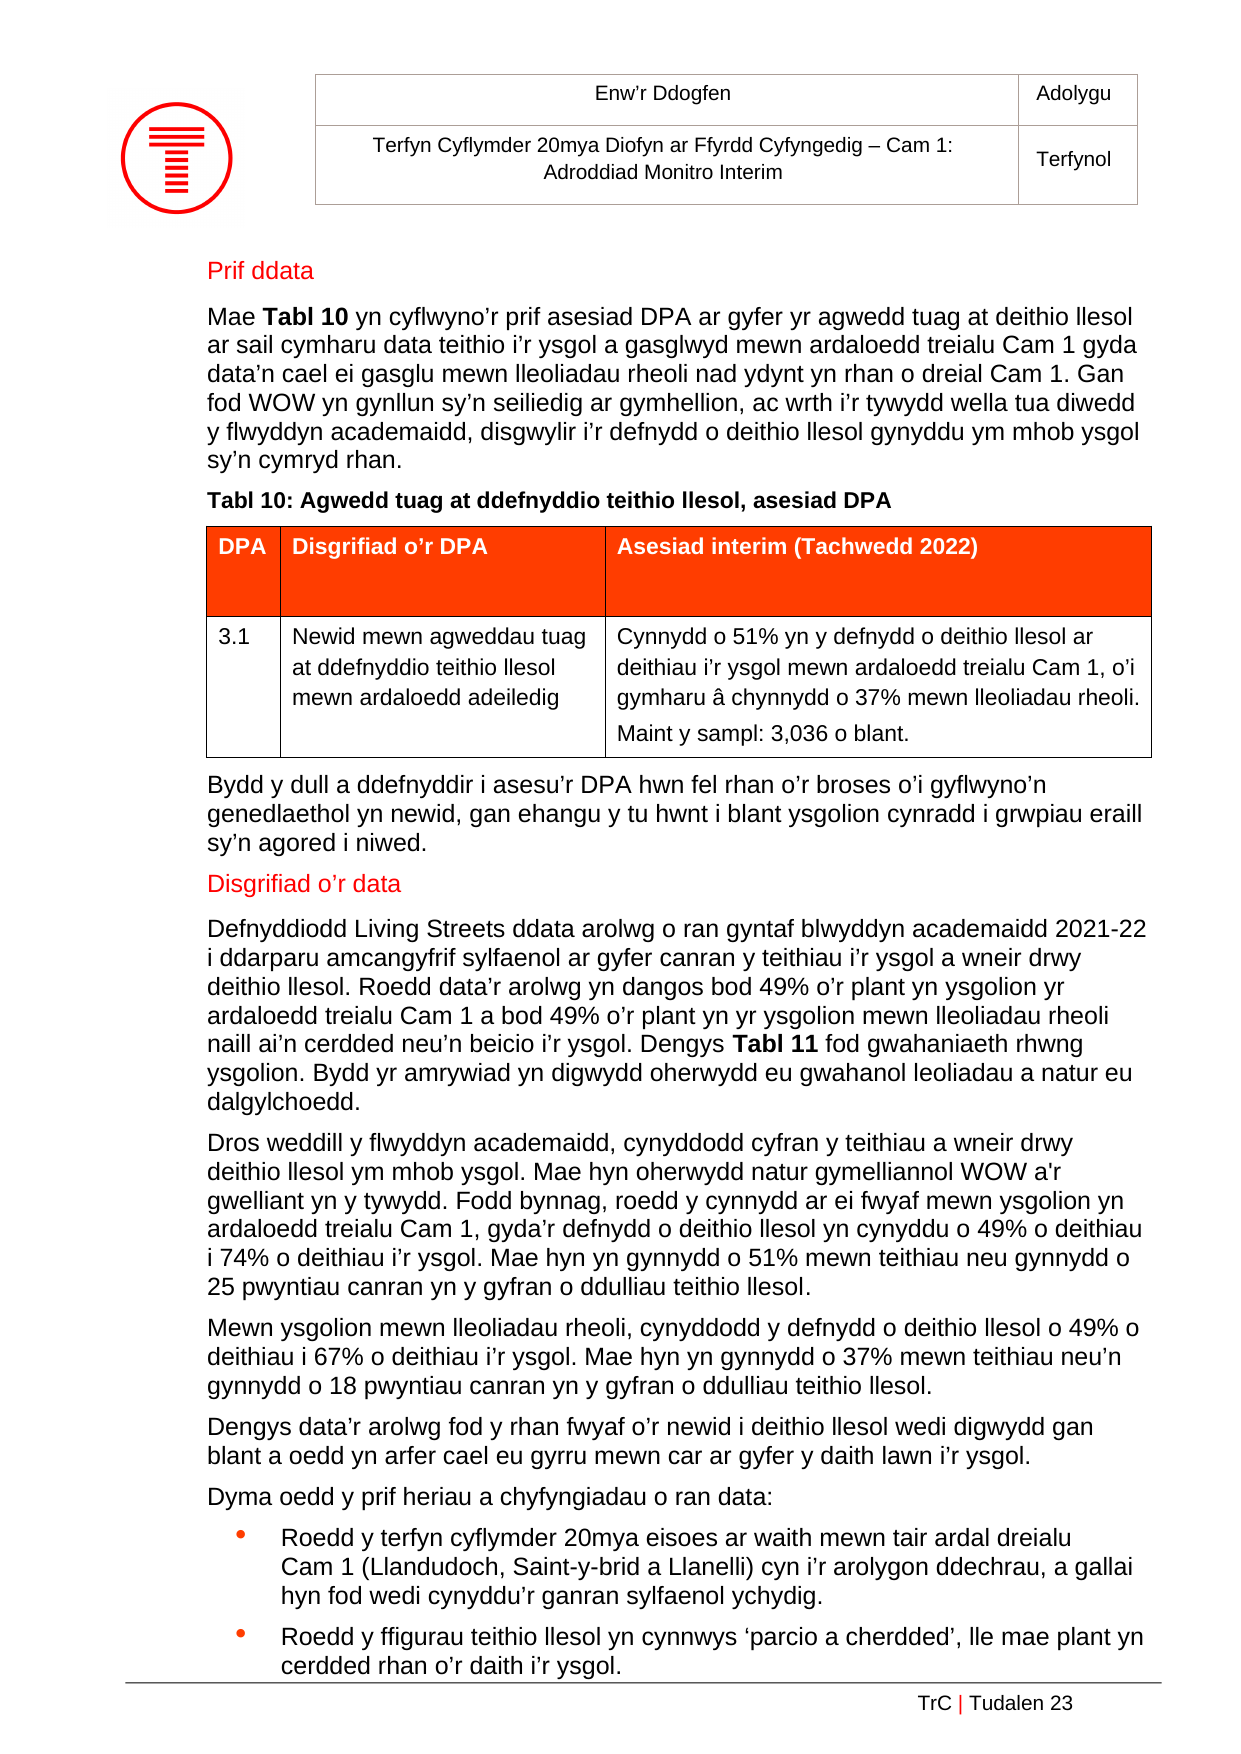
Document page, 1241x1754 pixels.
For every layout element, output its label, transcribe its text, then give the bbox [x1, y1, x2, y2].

table_cell Cynnydd o 51% yn y defnydd o deithio llesol ar deithiau i’r ysgol mewn ardaloedd treialu Cam 1, o’i gymharu â chynnydd o 37% mewn lleoliadau rheoli. Maint y sampl: 3,036 o blant. [606, 617, 1151, 757]
subtitle Prif ddata [177, 256, 1152, 285]
subtitle Disgrifiad o’r data [177, 869, 1152, 898]
subtitle Dyma oedd y prif heriau a chyfyngiadau o ran data: [207, 1482, 1152, 1511]
subtitle Dros weddill y flwyddyn academaidd, cynyddodd cyfran y teithiau a wneir drwy deithio llesol ym mhob ysgol. Mae hyn oherwydd natur gymelliannol WOW a'r gwelliant yn y tywydd. Fodd bynnag, roedd y cynnydd ar ei fwyaf mewn ysgolion yn ardaloedd treialu Cam 1, gyda’r defnydd o deithio llesol yn cynyddu o 49% o deithiau i 74% o deithiau i’r ysgol. Mae hyn yn gynnydd o 51% mewn teithiau neu gynnydd o 25 pwyntiau canran yn y gyfran o ddulliau teithio llesol. [207, 1128, 1152, 1301]
subtitle Roedd y ffigurau teithio llesol yn cynnwys ‘parcio a cherdded’, lle mae plant yn cerdded rhan o’r daith i’r ysgol. [236, 1622, 1152, 1679]
subtitle Dengys data’r arolwg fod y rhan fwyaf o’r newid i deithio llesol wedi digwydd gan blant a oedd yn arfer cael eu gyrru mewn car ar gyfer y daith lawn i’r ysgol. [207, 1412, 1152, 1469]
subtitle Defnyddiodd Living Streets ddata arolwg o ran gyntaf blwyddyn academaidd 2021-22 i ddarparu amcangyfrif sylfaenol ar gyfer canran y teithiau i’r ysgol a wneir drwy deithio llesol. Roedd data’r arolwg yn dangos bod 49% o’r plant yn ysgolion yr ardaloedd treialu Cam 1 a bod 49% o’r plant yn yr ysgolion mewn lleoliadau rheoli naill ai’n cerdded neu’n beicio i’r ysgol. Dengys Tabl 11 fod gwahaniaeth rhwng ysgolion. Bydd yr amrywiad yn digwydd oherwydd eu gwahanol leoliadau a natur eu dalgylchoedd. [207, 914, 1152, 1116]
table_cell Newid mewn agweddau tuag at ddefnyddio teithio llesol mewn ardaloedd adeiledig [281, 617, 605, 757]
table_header DPA [207, 527, 280, 616]
table_header Disgrifiad o’r DPA [281, 527, 605, 616]
subtitle Bydd y dull a ddefnyddir i asesu’r DPA hwn fel rhan o’r broses o’i gyflwyno’n genedlaethol yn newid, gan ehangu y tu hwnt i blant ysgolion cynradd i grwpiau eraill sy’n agored i niwed. [207, 770, 1152, 856]
table_header Asesiad interim (Tachwedd 2022) [606, 527, 1151, 616]
picture [107, 88, 246, 228]
subtitle Mewn ysgolion mewn lleoliadau rheoli, cynyddodd y defnydd o deithio llesol o 49% o deithiau i 67% o deithiau i’r ysgol. Mae hyn yn gynnydd o 37% mewn teithiau neu’n gynnydd o 18 pwyntiau canran yn y gyfran o ddulliau teithio llesol. [207, 1313, 1152, 1399]
subtitle Roedd y terfyn cyflymder 20mya eisoes ar waith mewn tair ardal dreialu Cam 1 (Llandudoch, Saint-y-brid a Llanelli) cyn i’r arolygon ddechrau, a gallai hyn fod wedi cynyddu’r ganran sylfaenol ychydig. [236, 1523, 1152, 1609]
table_cell 3.1 [207, 617, 280, 757]
subtitle Mae Tabl 10 yn cyflwyno’r prif asesiad DPA ar gyfer yr agwedd tuag at deithio llesol ar sail cymharu data teithio i’r ysgol a gasglwyd mewn ardaloedd treialu Cam 1 gyda data’n cael ei gasglu mewn lleoliadau rheoli nad ydynt yn rhan o dreial Cam 1. Gan fod WOW yn gynllun sy’n seiliedig ar gymhellion, ac wrth i’r tywydd wella tua diwedd y flwyddyn academaidd, disgwylir i’r defnydd o deithio llesol gynyddu ym mhob ysgol sy’n cymryd rhan. [207, 302, 1152, 474]
subtitle Tabl 10: Agwedd tuag at ddefnyddio teithio llesol, asesiad DPA [207, 487, 1152, 513]
